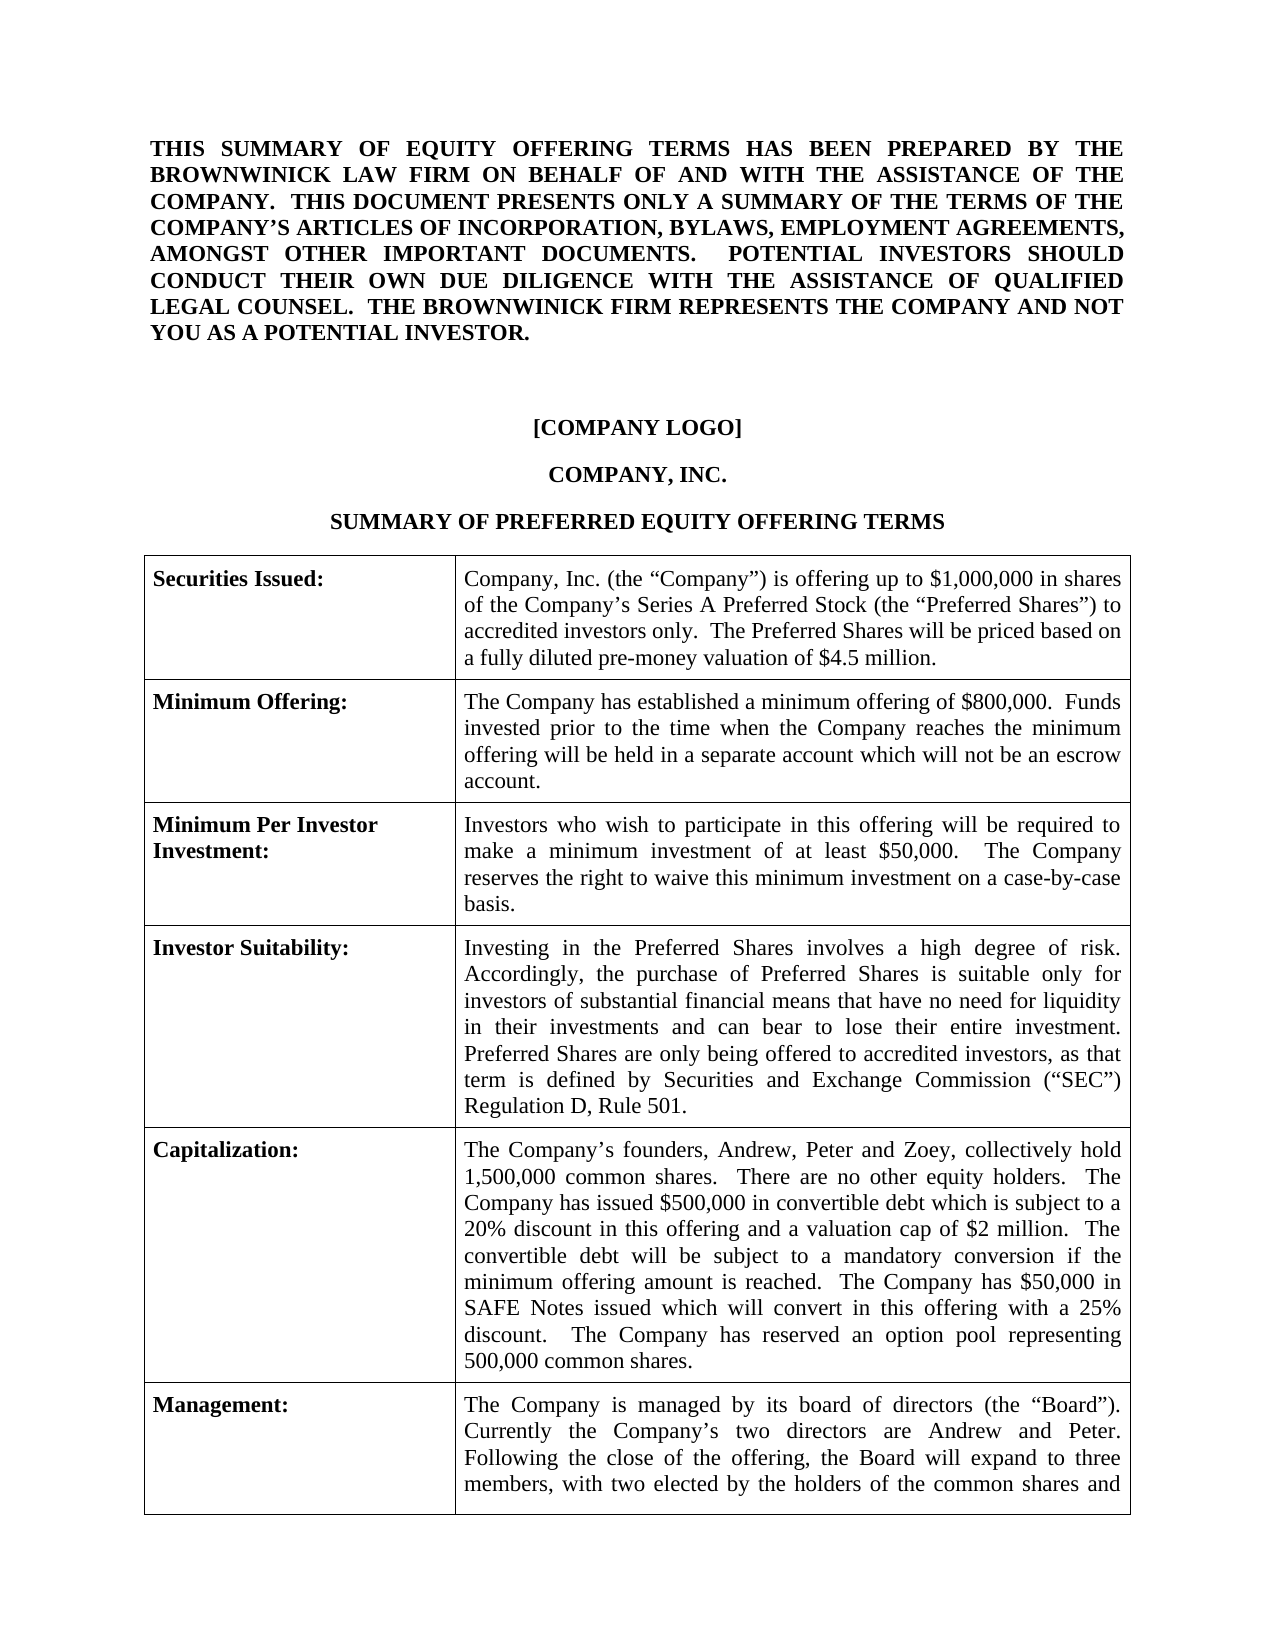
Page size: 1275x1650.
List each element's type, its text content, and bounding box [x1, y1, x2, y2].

table_header Company, Inc. (the “Company”) is offering up to $1,000,000 in shares of the Company’s Series A Preferred Stock (the “Preferred Shares”) to accredited investors only. The Preferred Shares will be priced based on a fully diluted pre-money valuation of $4.5 million. [456, 556, 1130, 678]
subtitle [COMPANY LOGO] [150, 414, 1125, 440]
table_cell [456, 1383, 1130, 1514]
table_cell Capitalization: [145, 1128, 455, 1382]
table_cell Minimum Per Investor Investment: [145, 803, 455, 925]
subtitle SUMMARY OF PREFERRED EQUITY OFFERING TERMS [150, 508, 1125, 534]
table_header Securities Issued: [145, 556, 455, 678]
table_cell The Company has established a minimum offering of $800,000. Funds invested prior to the time when the Company reaches the minimum offering will be held in a separate account which will not be an escrow account. [456, 680, 1130, 802]
table_cell Management: [145, 1383, 455, 1514]
subtitle THIS SUMMARY OF EQUITY OFFERING TERMS HAS BEEN PREPARED BY THE BROWNWINICK LAW FIRM ON BEHALF OF AND WITH THE ASSISTANCE OF THE COMPANY. THIS DOCUMENT PRESENTS ONLY A SUMMARY OF THE TERMS OF THE COMPANY’S ARTICLES OF INCORPORATION, BYLAWS, EMPLOYMENT AGREEMENTS, AMONGST OTHER IMPORTANT DOCUMENTS. POTENTIAL INVESTORS SHOULD CONDUCT THEIR OWN DUE DILIGENCE WITH THE ASSISTANCE OF QUALIFIED LEGAL COUNSEL. THE BROWNWINICK FIRM REPRESENTS THE COMPANY AND NOT YOU AS A POTENTIAL INVESTOR. [150, 135, 1125, 346]
table_cell Investor Suitability: [145, 926, 455, 1127]
subtitle COMPANY, INC. [150, 461, 1125, 487]
table_cell The Company’s founders, Andrew, Peter and Zoey, collectively hold 1,500,000 common shares. There are no other equity holders. The Company has issued $500,000 in convertible debt which is subject to a 20% discount in this offering and a valuation cap of $2 million. The convertible debt will be subject to a mandatory conversion if the minimum offering amount is reached. The Company has $50,000 in SAFE Notes issued which will convert in this offering with a 25% discount. The Company has reserved an option pool representing 500,000 common shares. [456, 1128, 1130, 1382]
table_cell Minimum Offering: [145, 680, 455, 802]
table_cell Investors who wish to participate in this offering will be required to make a minimum investment of at least $50,000. The Company reserves the right to waive this minimum investment on a case-by-case basis. [456, 803, 1130, 925]
table_cell Investing in the Preferred Shares involves a high degree of risk. Accordingly, the purchase of Preferred Shares is suitable only for investors of substantial financial means that have no need for liquidity in their investments and can bear to lose their entire investment. Preferred Shares are only being offered to accredited investors, as that term is defined by Securities and Exchange Commission (“SEC”) Regulation D, Rule 501. [456, 926, 1130, 1127]
